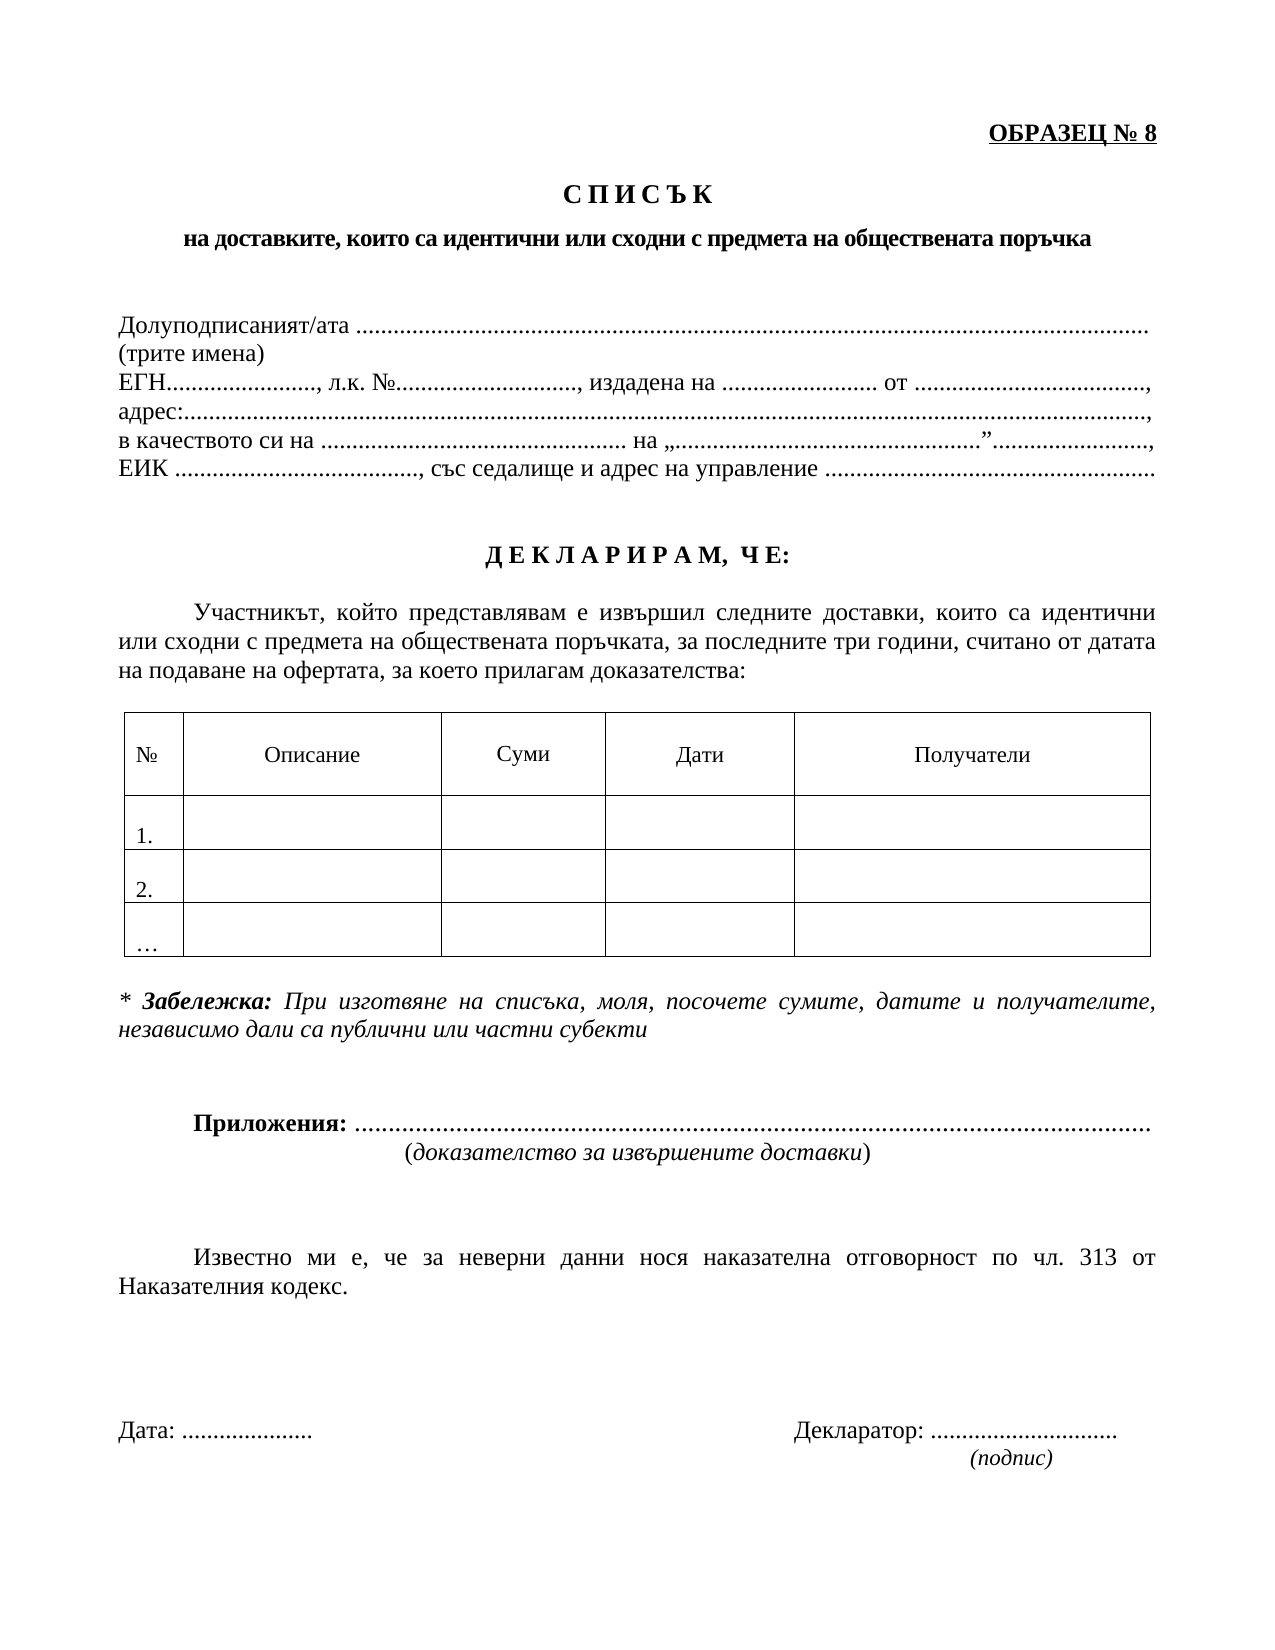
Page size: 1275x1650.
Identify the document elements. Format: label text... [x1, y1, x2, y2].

text на доставките, които са идентични или сходни с предмета на обществената поръчка [118, 223, 1157, 252]
table_cell [442, 796, 605, 848]
text С П И С Ъ К [118, 178, 1157, 209]
text Приложения: ...................................................................................................................... [118, 1106, 1157, 1137]
text (подпис) [118, 1444, 1157, 1470]
table_header Суми [442, 713, 605, 795]
table_cell [184, 903, 441, 956]
table_cell [795, 903, 1150, 956]
table_cell [184, 850, 441, 902]
table_cell 1. [125, 796, 183, 848]
table_cell [442, 903, 605, 956]
table_cell … [125, 903, 183, 956]
text Известно ми е, че за неверни данни нося наказателна отговорност по чл. 313 от Наказателния кодекс. [118, 1242, 1157, 1300]
table_cell [606, 850, 794, 902]
text Дата: ..................... Декларатор: .............................. [118, 1415, 1157, 1444]
text Участникът, който представлявам е извършил следните доставки, които са идентични или сходни с предмета на обществената поръчката, за последните три години, считано от датата на подаване на офертата, за което прилагам доказателства: [118, 597, 1157, 683]
text * Забележка: При изготвяне на списъка, моля, посочете сумите, датите и получателите, независимо дали са публични или частни субекти [118, 986, 1157, 1043]
text (трите имена) [118, 338, 1156, 367]
text Д Е К Л А Р И Р А М, Ч Е: [118, 540, 1157, 568]
text (доказателство за извършените доставки) [118, 1137, 1157, 1166]
table_cell 2. [125, 850, 183, 902]
table_cell [795, 796, 1150, 848]
table_cell [795, 850, 1150, 902]
table_header Дати [606, 713, 794, 795]
table_cell [184, 796, 441, 848]
text ЕГН........................, л.к. №............................., издадена на ......................... от ....................................., адрес:.........................................................................................................................................................., в качеството си на ................................................. на „.................................................”........................., ЕИК ......................................., със седалище и адрес на управление ..................................................... [118, 367, 1156, 482]
table_header Описание [184, 713, 441, 795]
text ОБРАЗЕЦ № 8 [118, 118, 1157, 147]
table_header Получатели [795, 713, 1150, 795]
text Долуподписаният/ата ............................................................................................................................... [118, 310, 1156, 338]
table_cell [442, 850, 605, 902]
table_cell [606, 903, 794, 956]
table_header № [125, 713, 183, 795]
table_cell [606, 796, 794, 848]
